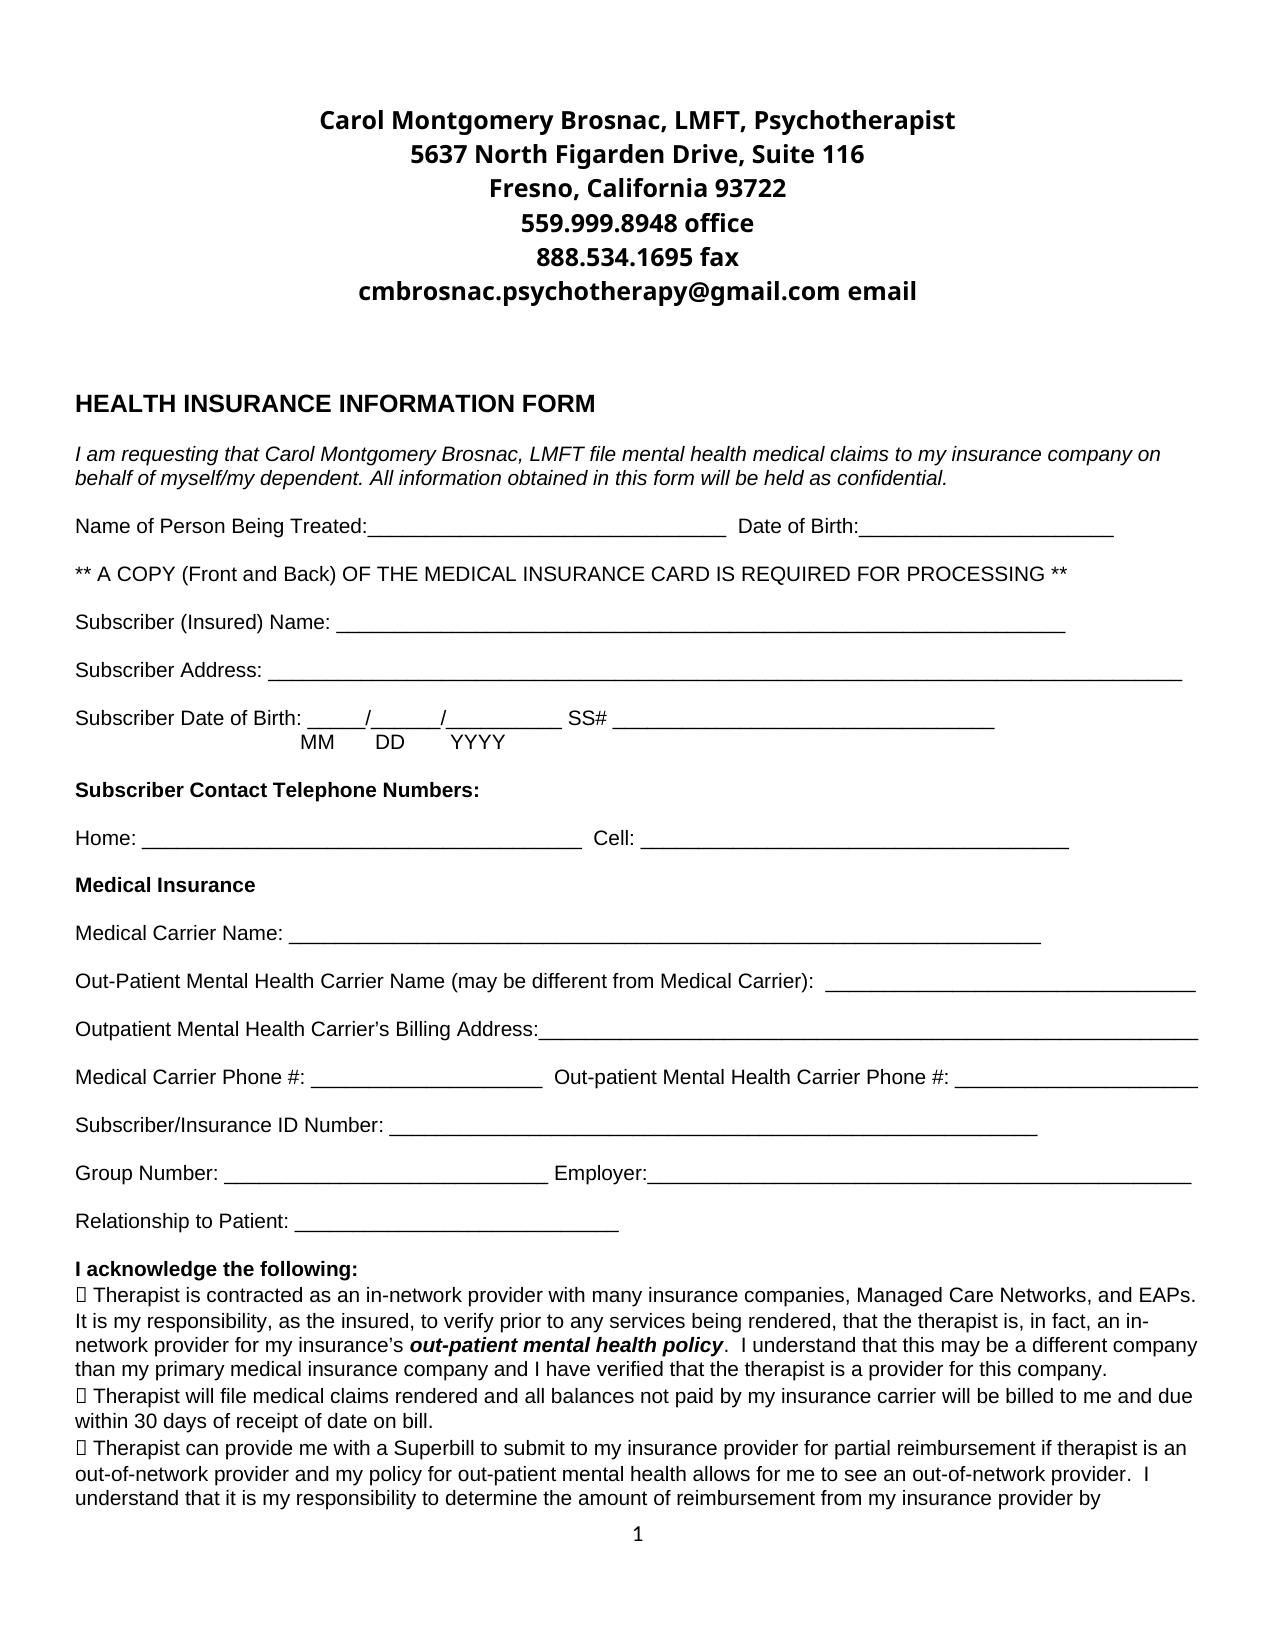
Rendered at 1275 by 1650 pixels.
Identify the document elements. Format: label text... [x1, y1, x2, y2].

text 5637 North Figarden Drive, Suite 116 [75, 137, 1200, 171]
text Subscriber/Insurance ID Number: ________________________________________________________ [75, 1113, 1200, 1137]
text HEALTH INSURANCE INFORMATION FORM [75, 389, 1200, 418]
text I acknowledge the following: [75, 1257, 1200, 1281]
text Outpatient Mental Health Carrier’s Billing Address:_________________________________________________________ [75, 1017, 1200, 1041]
text 888.534.1695 fax [75, 239, 1200, 273]
text 559.999.8948 office [75, 205, 1200, 239]
text ** A COPY (Front and Back) OF THE MEDICAL INSURANCE CARD IS REQUIRED FOR PROCESSING ** [75, 562, 1200, 586]
text Subscriber Address: _______________________________________________________________________________ [75, 658, 1200, 682]
text  Therapist will file medical claims rendered and all balances not paid by my insurance carrier will be billed to me and due within 30 days of receipt of date on bill. [75, 1381, 1200, 1433]
text Subscriber Contact Telephone Numbers: [75, 777, 1200, 801]
text Subscriber (Insured) Name: _______________________________________________________________ [75, 610, 1200, 634]
text Out-Patient Mental Health Carrier Name (may be different from Medical Carrier): ________________________________ [75, 969, 1200, 993]
text Relationship to Patient: ____________________________ [75, 1209, 1200, 1233]
text Medical Carrier Name: _________________________________________________________________ [75, 921, 1200, 945]
text Name of Person Being Treated:_______________________________ Date of Birth:______________________ [75, 514, 1200, 538]
text Group Number: ____________________________ Employer:_______________________________________________ [75, 1161, 1200, 1185]
text Carol Montgomery Brosnac, LMFT, Psychotherapist [75, 103, 1200, 137]
text Subscriber Date of Birth: _____/______/__________ SS# _________________________________ [75, 706, 1200, 729]
text I am requesting that Carol Montgomery Brosnac, LMFT file mental health medical claims to my insurance company on behalf of myself/my dependent. All information obtained in this form will be held as confidential. [75, 442, 1200, 490]
text MM DD YYYY [300, 729, 1200, 753]
text Medical Carrier Phone #: ____________________ Out-patient Mental Health Carrier Phone #: _____________________ [75, 1065, 1200, 1089]
text  Therapist is contracted as an in-network provider with many insurance companies, Managed Care Networks, and EAPs. It is my responsibility, as the insured, to verify prior to any services being rendered, that the therapist is, in fact, an in-network provider for my insurance’s out-patient mental health policy. I understand that this may be a different company than my primary medical insurance company and I have verified that the therapist is a provider for this company. [75, 1281, 1200, 1381]
text Home: ______________________________________ Cell: _____________________________________ [75, 825, 1200, 849]
text Medical Insurance [75, 873, 1200, 897]
text Fresno, California 93722 [75, 171, 1200, 205]
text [75, 1433, 1200, 1510]
text cmbrosnac.psychotherapy@gmail.com email [75, 273, 1200, 307]
